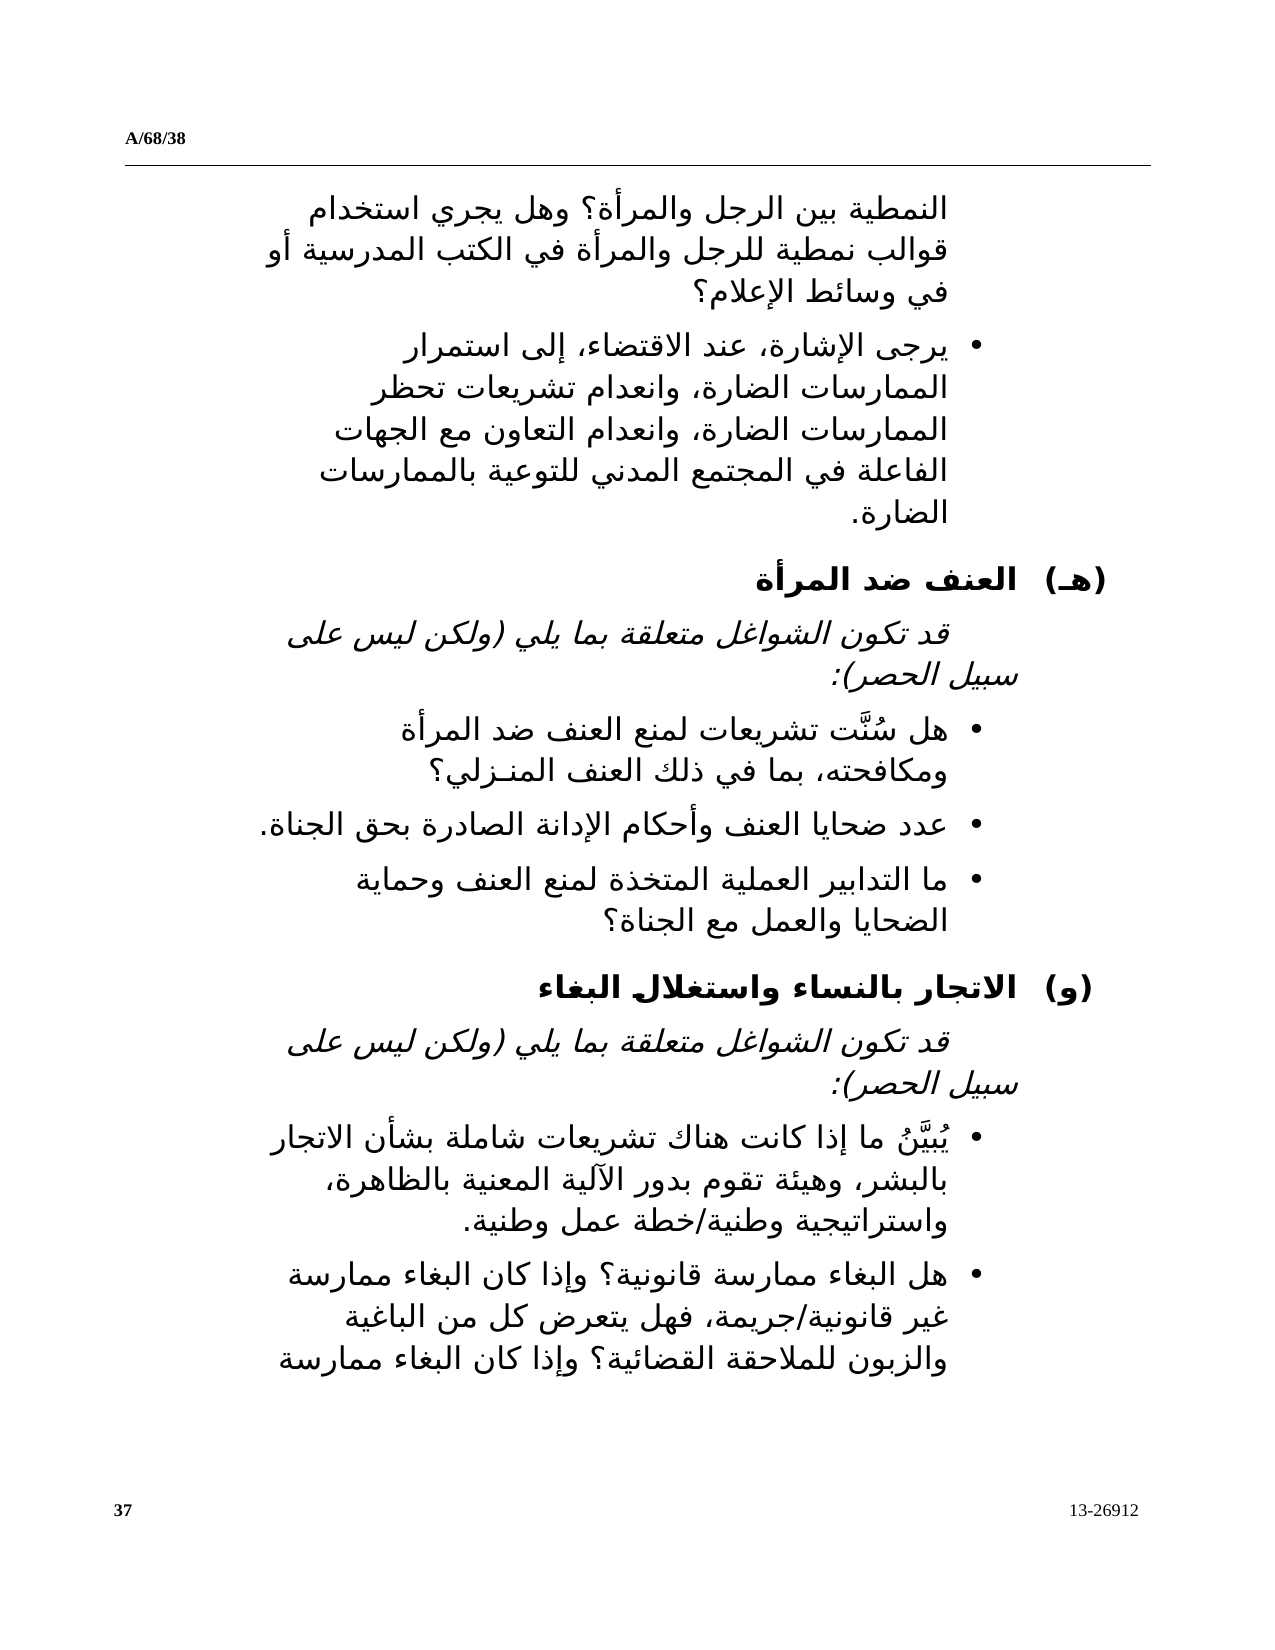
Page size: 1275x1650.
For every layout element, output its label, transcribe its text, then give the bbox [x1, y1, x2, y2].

text (هـ) العنف ضد المرأة [257, 557, 1150, 598]
text (و) الاتجار بالنساء واستغلال البغاء [257, 965, 1150, 1007]
text • عدد ضحايا العنف وأحكام الإدانة الصادرة بحق الجناة. [257, 802, 1018, 844]
text • يرجى الإشارة، عند الاقتضاء، إلى استمرار الممارسات الضارة، وانعدام تشريعات تحظر الممارسات الضارة، وانعدام التعاون مع الجهات الفاعلة في المجتمع المدني للتوعية بالممارسات الضارة. [257, 323, 1018, 532]
text قد تكون الشواغل متعلقة بما يلي (ولكن ليس على سبيل الحصر): [257, 611, 1018, 694]
text قد تكون الشواغل متعلقة بما يلي (ولكن ليس على سبيل الحصر): [257, 1019, 1018, 1102]
text • يُبيَّنُ ما إذا كانت هناك تشريعات شاملة بشأن الاتجار بالبشر، وهيئة تقوم بدور الآلية المعنية بالظاهرة، واستراتيجية وطنية/خطة عمل وطنية. [257, 1115, 1018, 1240]
text • هل سُنَّت تشريعات لمنع العنف ضد المرأة ومكافحته، بما في ذلك العنف المنـزلي؟ [257, 707, 1018, 790]
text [257, 186, 1018, 311]
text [257, 1252, 1018, 1377]
text • ما التدابير العملية المتخذة لمنع العنف وحماية الضحايا والعمل مع الجناة؟ [257, 857, 1018, 940]
